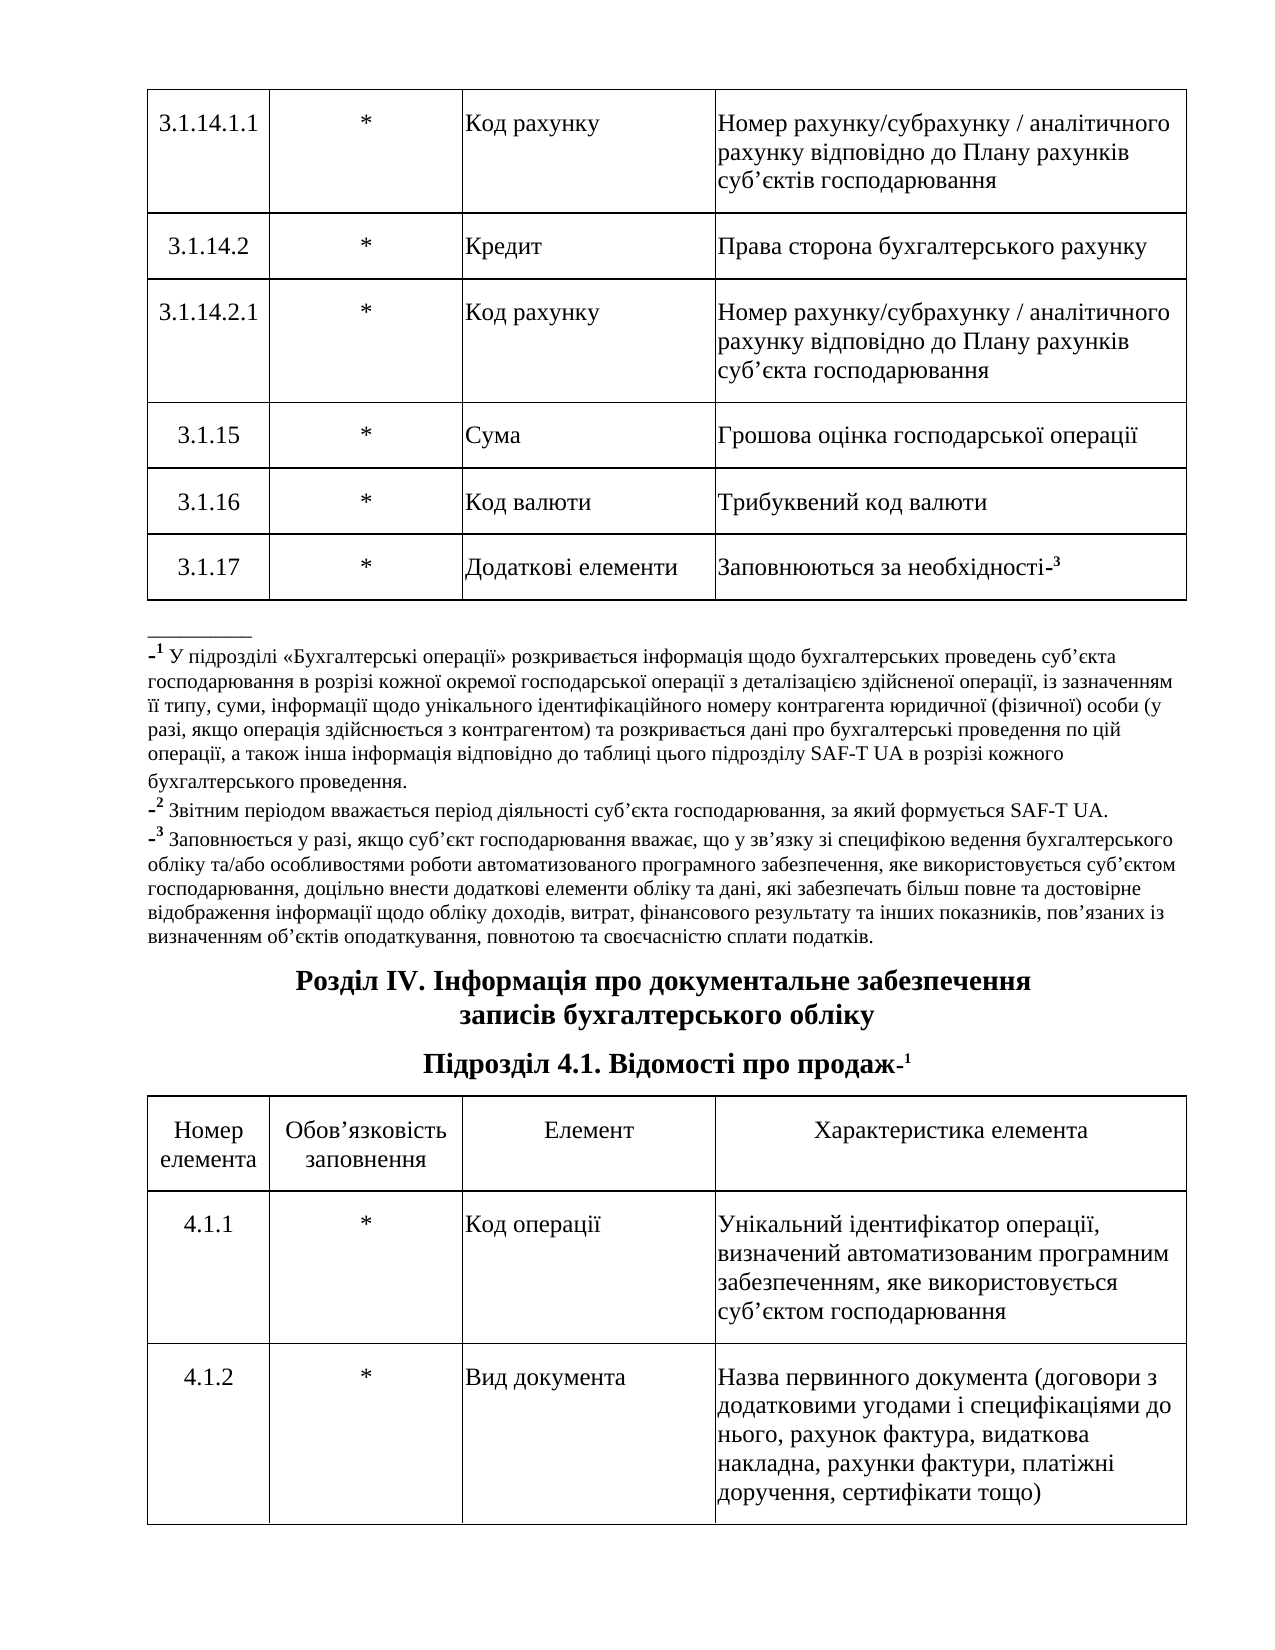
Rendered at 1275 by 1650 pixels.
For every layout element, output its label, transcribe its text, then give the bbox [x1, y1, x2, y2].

table_cell * [270, 90, 462, 212]
table_cell * [270, 214, 462, 278]
text Підрозділ 4.1. Відомості про продаж-1 [194, 1046, 1139, 1080]
table_cell Код рахунку [463, 90, 715, 212]
table_cell * [270, 469, 462, 533]
text Розділ IV. Інформація про документальне забезпечення записів бухгалтерського обліку [194, 963, 1139, 1031]
table_cell Додаткові елементи [463, 535, 715, 599]
table_cell 4.1.1 [148, 1192, 269, 1342]
table_cell * [270, 1192, 462, 1342]
table_cell Кредит [463, 214, 715, 278]
table_cell 3.1.14.1.1 [148, 90, 269, 212]
table_cell Номер рахунку/субрахунку / аналітичного рахунку відповідно до Плану рахунків суб’єктів господарювання [716, 90, 1186, 212]
table_header Елемент [463, 1097, 715, 1190]
table_cell 4.1.2 [148, 1344, 269, 1523]
table_cell Унікальний ідентифікатор операції, визначений автоматизованим програмним забезпеченням, яке використовується суб’єктом господарювання [716, 1192, 1186, 1342]
table_cell * [270, 1344, 462, 1523]
table_cell Номер рахунку/субрахунку / аналітичного рахунку відповідно до Плану рахунків суб’єкта господарювання [716, 280, 1186, 401]
table_header Номер елемента [148, 1097, 269, 1190]
table_cell * [270, 403, 462, 467]
table_header Характеристика елемента [716, 1097, 1186, 1190]
table_cell Код операції [463, 1192, 715, 1342]
table_cell 3.1.14.2.1 [148, 280, 269, 401]
table_cell Заповнюються за необхідності-3 [716, 535, 1186, 599]
table_cell Грошова оцінка господарської операції [716, 403, 1186, 467]
table_cell * [270, 280, 462, 401]
table_cell Код валюти [463, 469, 715, 533]
table_cell Назва первинного документа (договори з додатковими угодами і специфікаціями до нього, рахунок фактура, видаткова накладна, рахунки фактури, платіжні доручення, сертифікати тощо) [716, 1344, 1186, 1523]
table_cell 3.1.15 [148, 403, 269, 467]
table_cell Вид документа [463, 1344, 715, 1523]
table_cell Код рахунку [463, 280, 715, 401]
table_header Обов’язковість заповнення [270, 1097, 462, 1190]
table_cell 3.1.14.2 [148, 214, 269, 278]
table_cell 3.1.17 [148, 535, 269, 599]
table_cell * [270, 535, 462, 599]
table_cell 3.1.16 [148, 469, 269, 533]
table_cell Трибуквений код валюти [716, 469, 1186, 533]
text __________ -1 У підрозділі «Бухгалтерські операції» розкривається інформація щодо бухгалтерських проведень суб’єкта господарювання в розрізі кожної окремої господарської операції з деталізацією здійсненої операції, із зазначенням її типу, суми, інформації щодо унікального ідентифікаційного номеру контрагента юридичної (фізичної) особи (у разі, якщо операція здійснюється з контрагентом) та розкривається дані про бухгалтерські проведення по цій операції, а також інша інформація відповідно до таблиці цього підрозділу SAF-T UA в розрізі кожного бухгалтерського проведення. -2 Звітним періодом вважається період діяльності суб’єкта господарювання, за який формується SAF-T UA. -3 Заповнюється у разі, якщо суб’єкт господарювання вважає, що у зв’язку зі специфікою ведення бухгалтерського обліку та/або особливостями роботи автоматизованого програмного забезпечення, яке використовується суб’єктом господарювання, доцільно внести додаткові елементи обліку та дані, які забезпечать більш повне та достовірне відображення інформації щодо обліку доходів, витрат, фінансового результату та інших показників, пов’язаних із визначенням об’єктів оподаткування, повнотою та своєчасністю сплати податків. [148, 616, 1186, 948]
table_cell Сума [463, 403, 715, 467]
table_cell Права сторона бухгалтерського рахунку [716, 214, 1186, 278]
